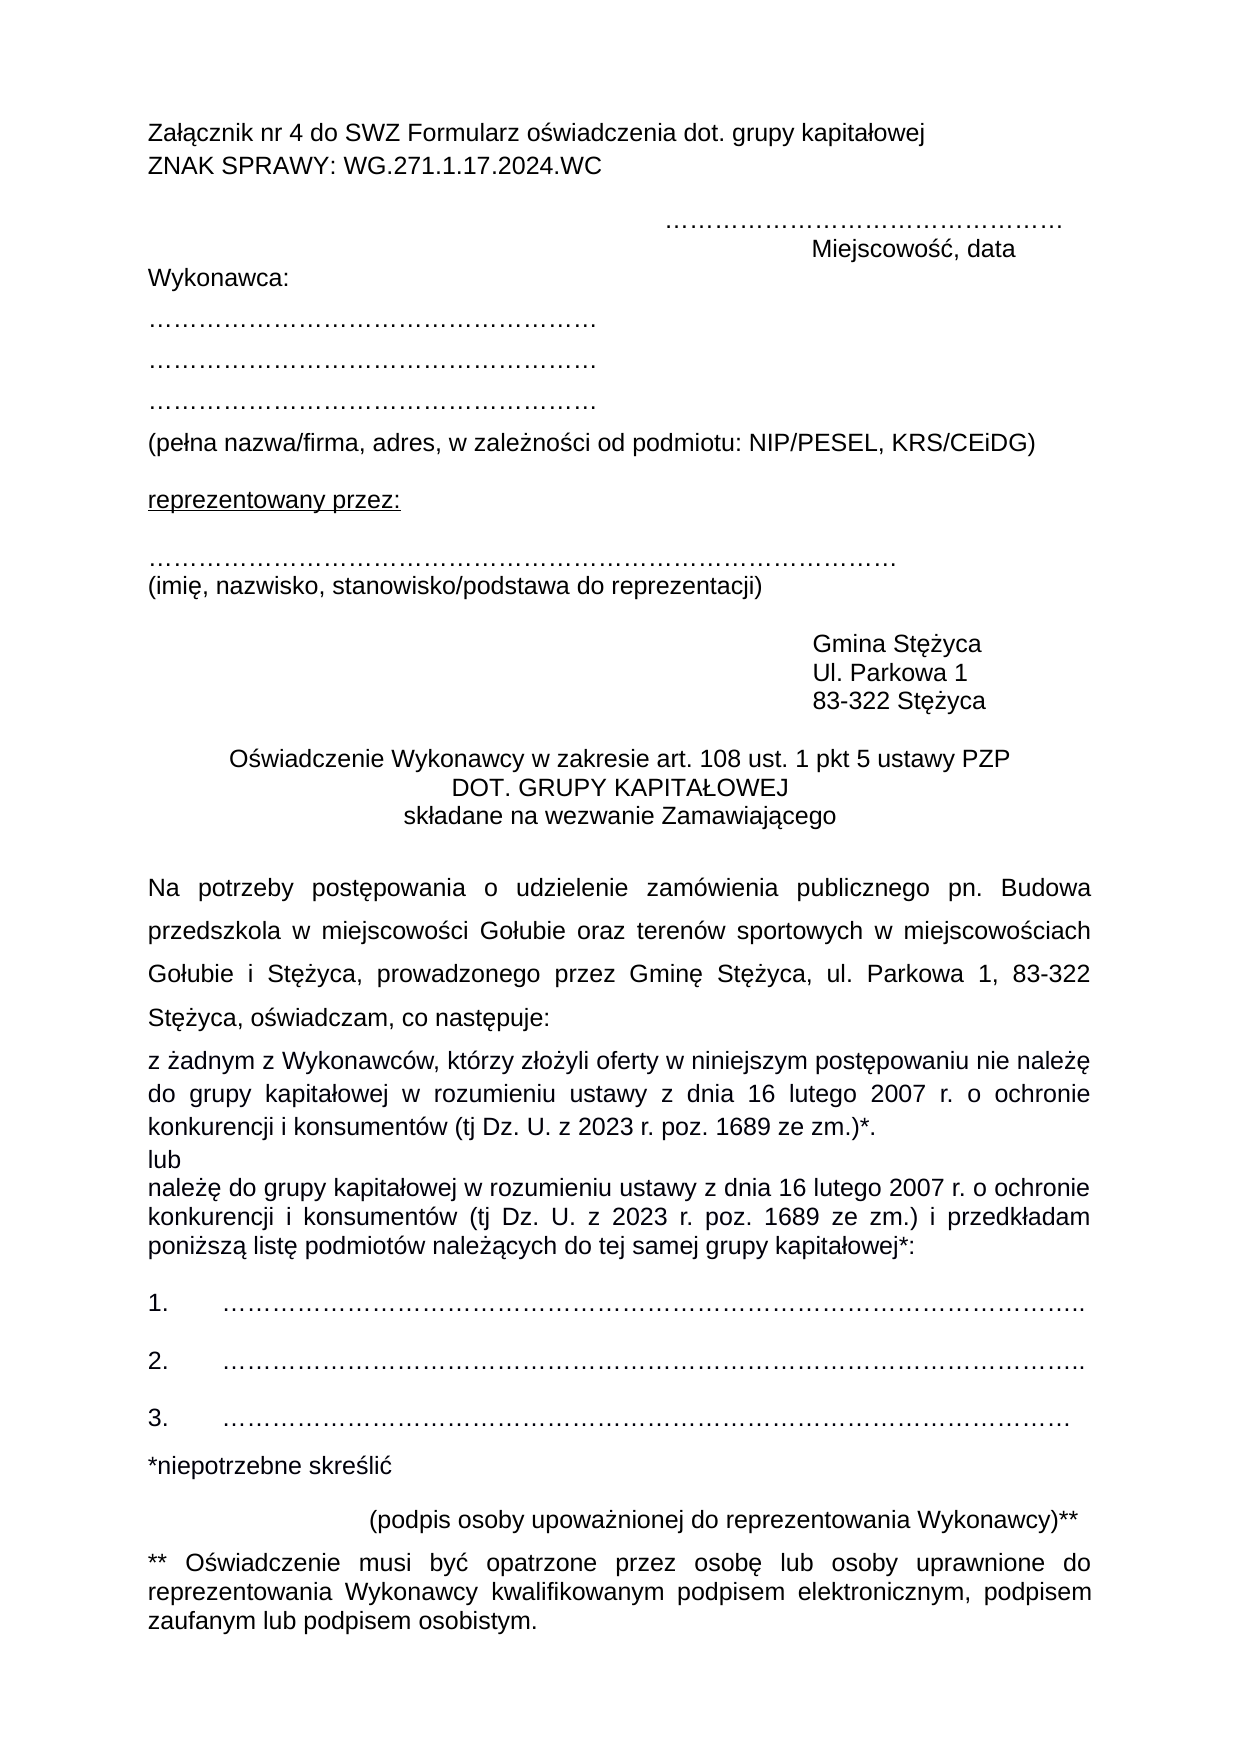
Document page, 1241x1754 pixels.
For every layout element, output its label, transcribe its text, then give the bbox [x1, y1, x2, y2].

text ……………………………………………………………………………… [148, 542, 1092, 571]
text Załącznik nr 4 do SWZ Formularz oświadczenia dot. grupy kapitałowej [148, 118, 1092, 147]
text 1. ………………………………………………………………………………………….. [148, 1288, 1092, 1317]
text Oświadczenie Wykonawcy w zakresie art. 108 ust. 1 pkt 5 ustawy PZP [148, 744, 1092, 772]
text ZNAK SPRAWY: WG.271.1.17.2024.WC [148, 151, 1092, 180]
text DOT. GRUPY KAPITAŁOWEJ [103, 772, 1092, 801]
text Gmina Stężyca [812, 629, 1092, 657]
text (imię, nazwisko, stanowisko/podstawa do reprezentacji) [148, 571, 1092, 600]
text należę do grupy kapitałowej w rozumieniu ustawy z dnia 16 lutego 2007 r. o ochronie konkurencji i konsumentów (tj Dz. U. z 2023 r. poz. 1689 ze zm.) i przedkładam poniższą listę podmiotów należących do tej samej grupy kapitałowej*: [148, 1173, 1092, 1260]
text z żadnym z Wykonawców, którzy złożyli oferty w niniejszym postępowaniu nie należę do grupy kapitałowej w rozumieniu ustawy z dnia 16 lutego 2007 r. o ochronie konkurencji i konsumentów (tj Dz. U. z 2023 r. poz. 1689 ze zm.)*. [148, 1046, 1092, 1140]
text reprezentowany przez: [148, 485, 1092, 514]
text ………………………………………… [148, 205, 1092, 234]
text ** Oświadczenie musi być opatrzone przez osobę lub osoby uprawnione do reprezentowania Wykonawcy kwalifikowanym podpisem elektronicznym, podpisem zaufanym lub podpisem osobistym. [148, 1548, 1092, 1634]
text Miejscowość, data [148, 234, 1092, 262]
text 3. ………………………………………………………………………………………… [148, 1403, 1092, 1432]
text 2. ………………………………………………………………………………………….. [148, 1346, 1092, 1375]
text ……………………………………………… [148, 386, 1092, 415]
text (podpis osoby upoważnionej do reprezentowania Wykonawcy)** [148, 1505, 1092, 1534]
text lub [148, 1145, 1092, 1173]
text składane na wezwanie Zamawiającego [148, 801, 1092, 830]
text ……………………………………………… [148, 345, 1092, 374]
text Wykonawca: [148, 262, 1092, 291]
text Ul. Parkowa 1 [812, 657, 1092, 686]
text *niepotrzebne skreślić [148, 1451, 1092, 1480]
text (pełna nazwa/firma, adres, w zależności od podmiotu: NIP/PESEL, KRS/CEiDG) [148, 427, 1092, 456]
text ……………………………………………… [148, 304, 1092, 332]
text 83-322 Stężyca [812, 686, 1092, 715]
text Na potrzeby postępowania o udzielenie zamówienia publicznego pn. Budowa przedszkola w miejscowości Gołubie oraz terenów sportowych w miejscowościach Gołubie i Stężyca, prowadzonego przez Gminę Stężyca, ul. Parkowa 1, 83-322 Stężyca, oświadczam, co następuje: [148, 873, 1092, 1031]
